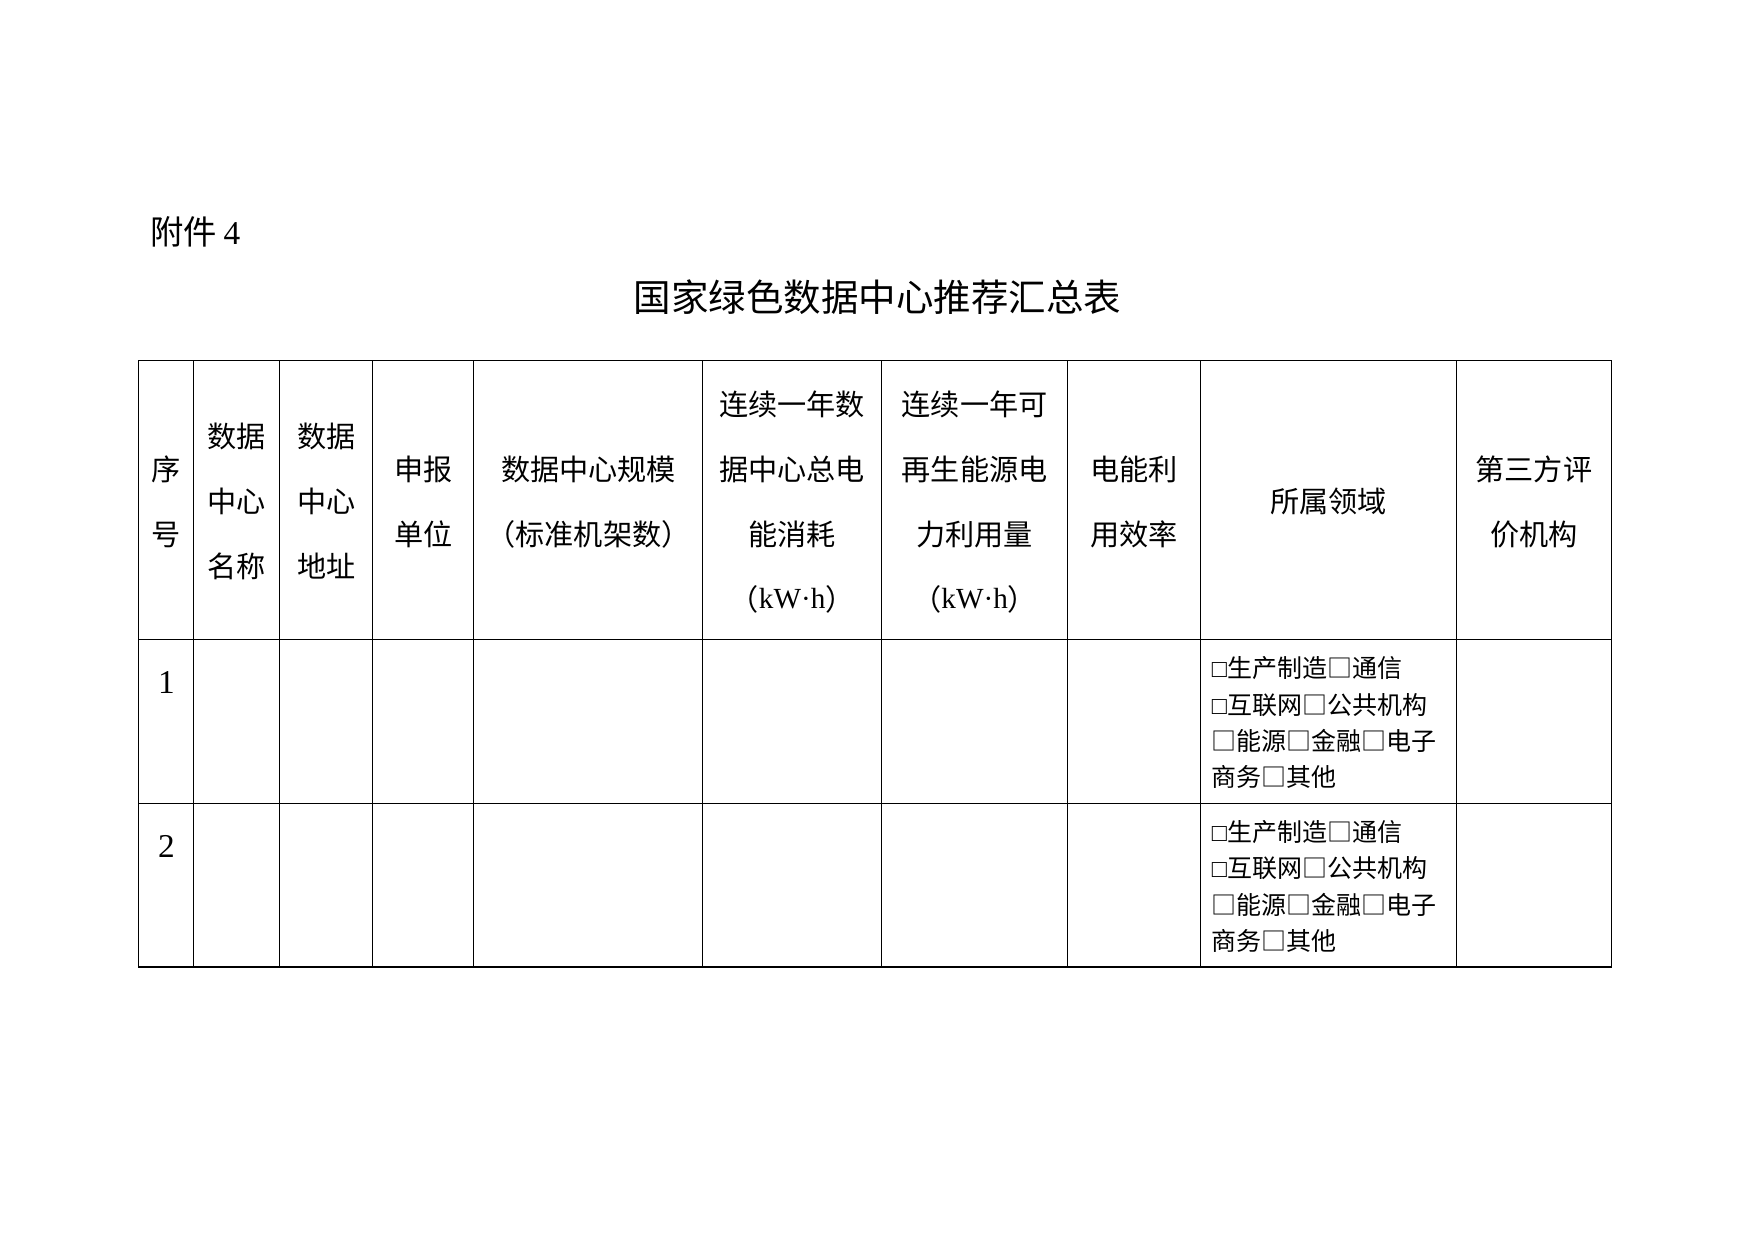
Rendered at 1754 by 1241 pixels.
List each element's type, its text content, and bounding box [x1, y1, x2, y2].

table_cell □生产制造□通信 □互联网□公共机构□能源□金融□电子商务□其他 [1201, 804, 1456, 966]
table_cell 1 [139, 640, 193, 803]
table_cell [703, 804, 881, 966]
table_header 申报 单位 [373, 361, 473, 639]
table_cell [1457, 640, 1611, 803]
table_header 数据中心名称 [194, 361, 279, 639]
table_cell 2 [139, 804, 193, 966]
table_cell [474, 640, 702, 803]
table_header 第三方评价机构 [1457, 361, 1611, 639]
table_cell [280, 640, 372, 803]
table_header 数据中心地址 [280, 361, 372, 639]
table_cell □生产制造□通信 □互联网□公共机构□能源□金融□电子商务□其他 [1201, 640, 1456, 803]
table_cell [1068, 640, 1200, 803]
table_cell [1068, 804, 1200, 966]
table_header 序号 [139, 361, 193, 639]
table_cell [194, 640, 279, 803]
table_cell [373, 804, 473, 966]
table_header 数据中心规模 （标准机架数） [474, 361, 702, 639]
table_cell [280, 804, 372, 966]
table_cell [373, 640, 473, 803]
table_cell [703, 640, 881, 803]
table_cell [194, 804, 279, 966]
text 附件4 [150, 198, 1604, 263]
text 国家绿色数据中心推荐汇总表 [150, 263, 1604, 328]
table_header 连续一年可再生能源电力利用量 （kW·h） [882, 361, 1067, 639]
table_cell [882, 640, 1067, 803]
table_cell [474, 804, 702, 966]
table_header 电能利用效率 [1068, 361, 1200, 639]
table_header 连续一年数据中心总电能消耗（kW·h） [703, 361, 881, 639]
table_cell [882, 804, 1067, 966]
table_header 所属领域 [1201, 361, 1456, 639]
table_cell [1457, 804, 1611, 966]
